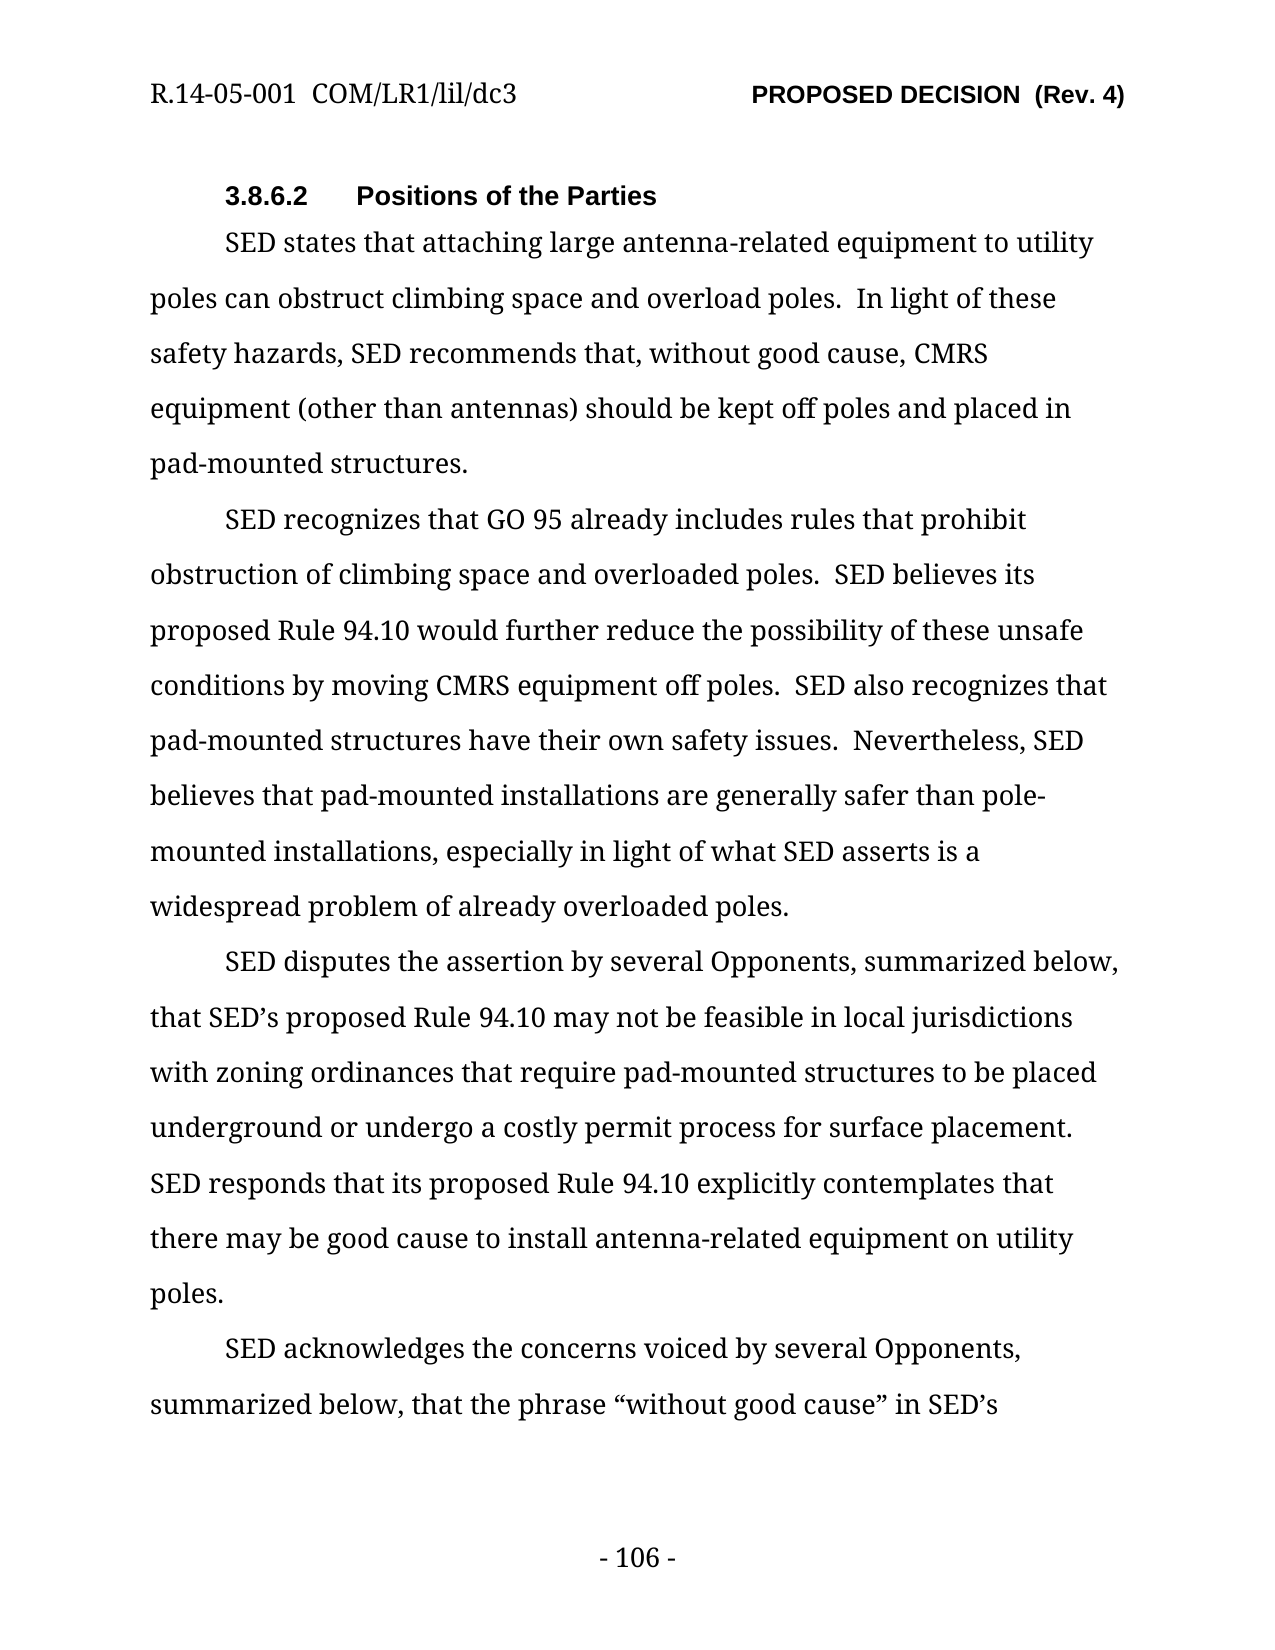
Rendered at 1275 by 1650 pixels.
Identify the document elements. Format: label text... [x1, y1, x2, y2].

text SED states that attaching large antenna-related equipment to utility poles can obstruct climbing space and overload poles. In light of these safety hazards, SED recommends that, without good cause, CMRS equipment (other than antennas) should be kept off poles and placed in pad-mounted structures. [150, 224, 1125, 482]
text SED recognizes that GO 95 already includes rules that prohibit obstruction of climbing space and overloaded poles. SED believes its proposed Rule 94.10 would further reduce the possibility of these unsafe conditions by moving CMRS equipment off poles. SED also recognizes that pad-mounted structures have their own safety issues. Nevertheless, SED believes that pad-mounted installations are generally safer than pole-mounted installations, especially in light of what SED asserts is a widespread problem of already overloaded poles. [150, 500, 1125, 924]
text SED disputes the assertion by several Opponents, summarized below, that SED’s proposed Rule 94.10 may not be feasible in local jurisdictions with zoning ordinances that require pad-mounted structures to be placed underground or undergo a costly permit process for surface placement. SED responds that its proposed Rule 94.10 explicitly contemplates that there may be good cause to install antenna-related equipment on utility poles. [150, 943, 1125, 1312]
subtitle Positions of the Parties [225, 180, 975, 211]
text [150, 1330, 1125, 1422]
